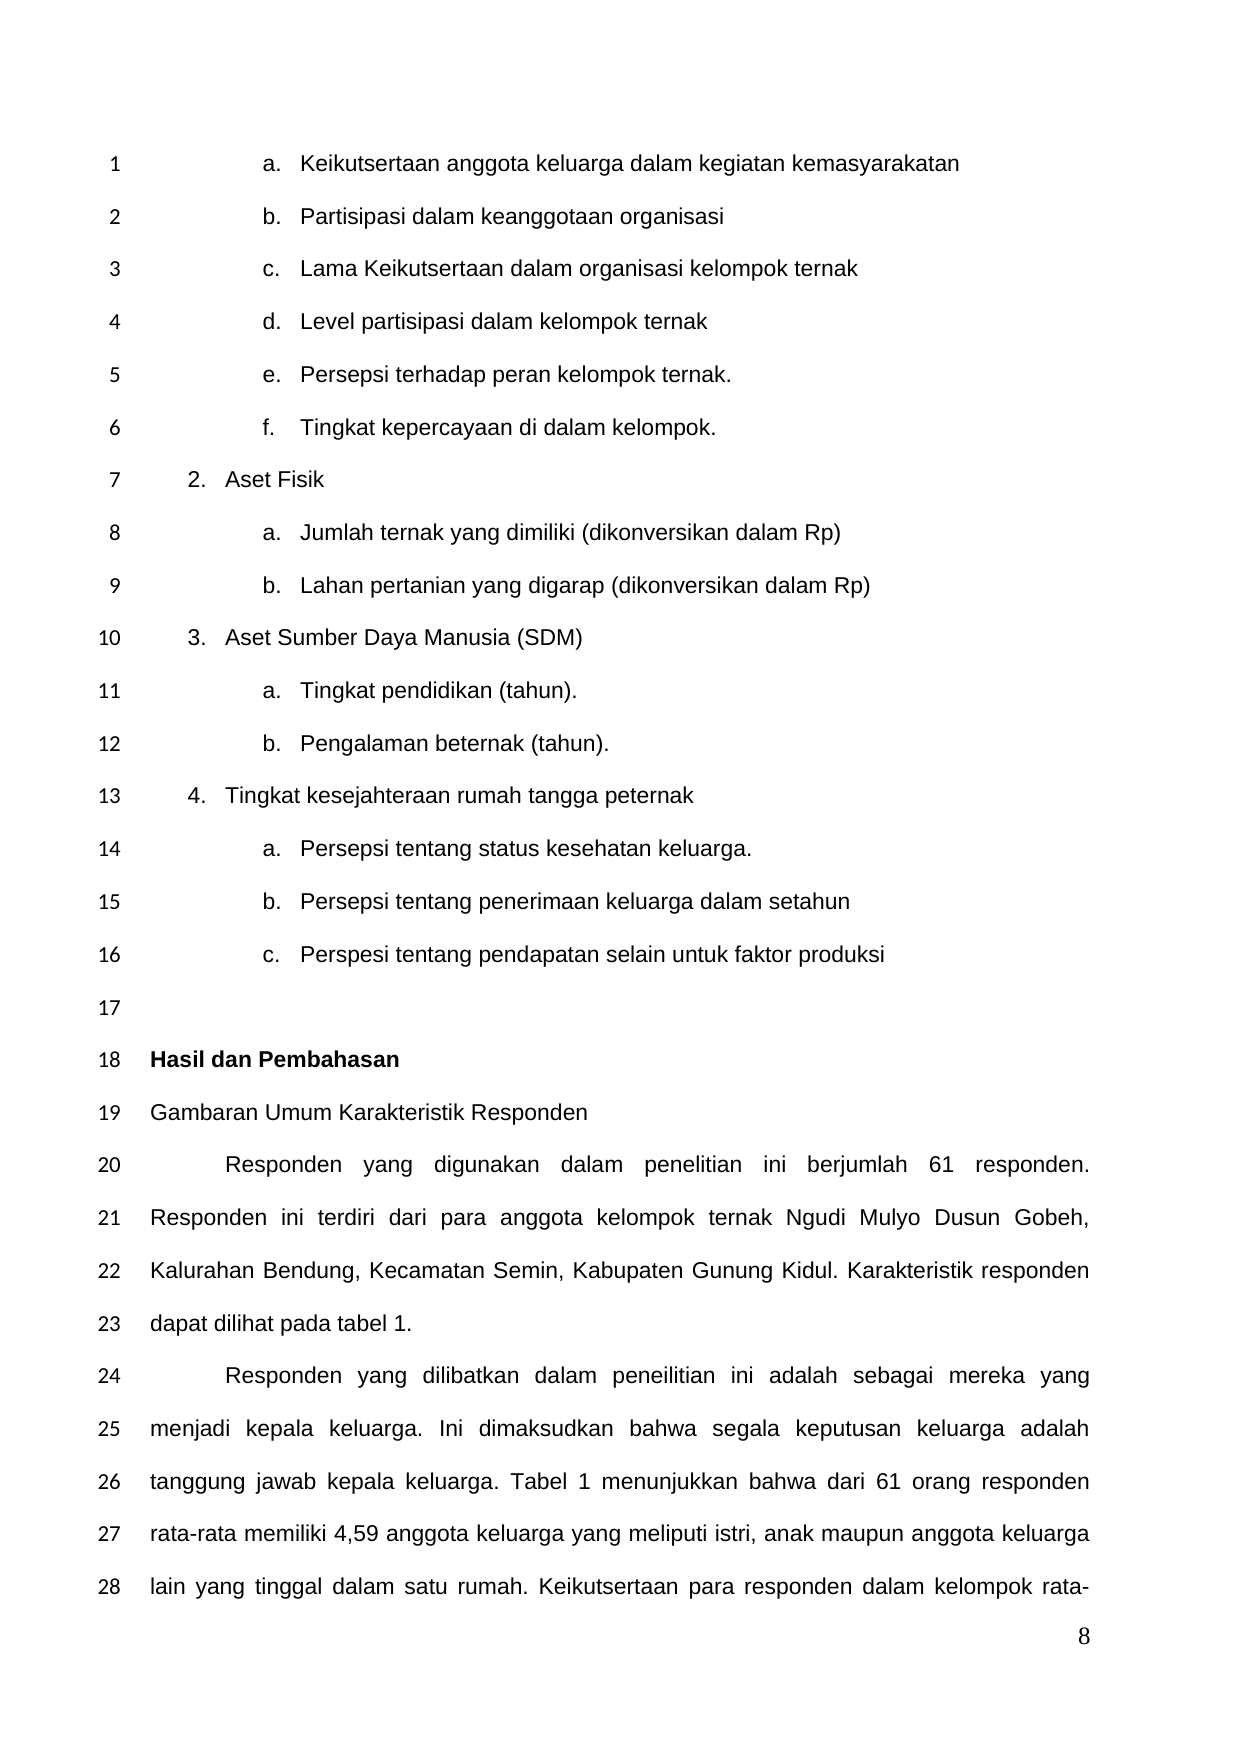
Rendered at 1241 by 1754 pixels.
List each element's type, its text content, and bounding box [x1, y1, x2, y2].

list Partisipasi dalam keanggotaan organisasi [262, 203, 1090, 229]
list Lama Keikutsertaan dalam organisasi kelompok ternak [262, 255, 1090, 282]
list Tingkat kepercayaan di dalam kelompok. [262, 413, 1090, 440]
list Persepsi terhadap peran kelompok ternak. [262, 361, 1090, 387]
list Tingkat pendidikan (tahun). [262, 677, 1090, 703]
list Perspesi tentang pendapatan selain untuk faktor produksi [262, 941, 1090, 967]
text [150, 1362, 1090, 1599]
text Gambaran Umum Karakteristik Responden [150, 1099, 1090, 1125]
list Persepsi tentang penerimaan keluarga dalam setahun [262, 888, 1090, 914]
list Pengalaman beternak (tahun). [262, 730, 1090, 756]
text Hasil dan Pembahasan [150, 1046, 1090, 1072]
list Level partisipasi dalam kelompok ternak [262, 308, 1090, 334]
list Aset Fisik [187, 466, 1090, 493]
list Persepsi tentang status kesehatan keluarga. [262, 835, 1090, 862]
list Tingkat kesejahteraan rumah tangga peternak [187, 782, 1090, 809]
text Responden yang digunakan dalam penelitian ini berjumlah 61 responden. Responden ini terdiri dari para anggota kelompok ternak Ngudi Mulyo Dusun Gobeh, Kalurahan Bendung, Kecamatan Semin, Kabupaten Gunung Kidul. Karakteristik responden dapat dilihat pada tabel 1. [150, 1151, 1090, 1336]
list Aset Sumber Daya Manusia (SDM) [187, 624, 1090, 651]
list Jumlah ternak yang dimiliki (dikonversikan dalam Rp) [262, 519, 1090, 545]
list Lahan pertanian yang digarap (dikonversikan dalam Rp) [262, 572, 1090, 598]
list Keikutsertaan anggota keluarga dalam kegiatan kemasyarakatan [262, 150, 1090, 176]
